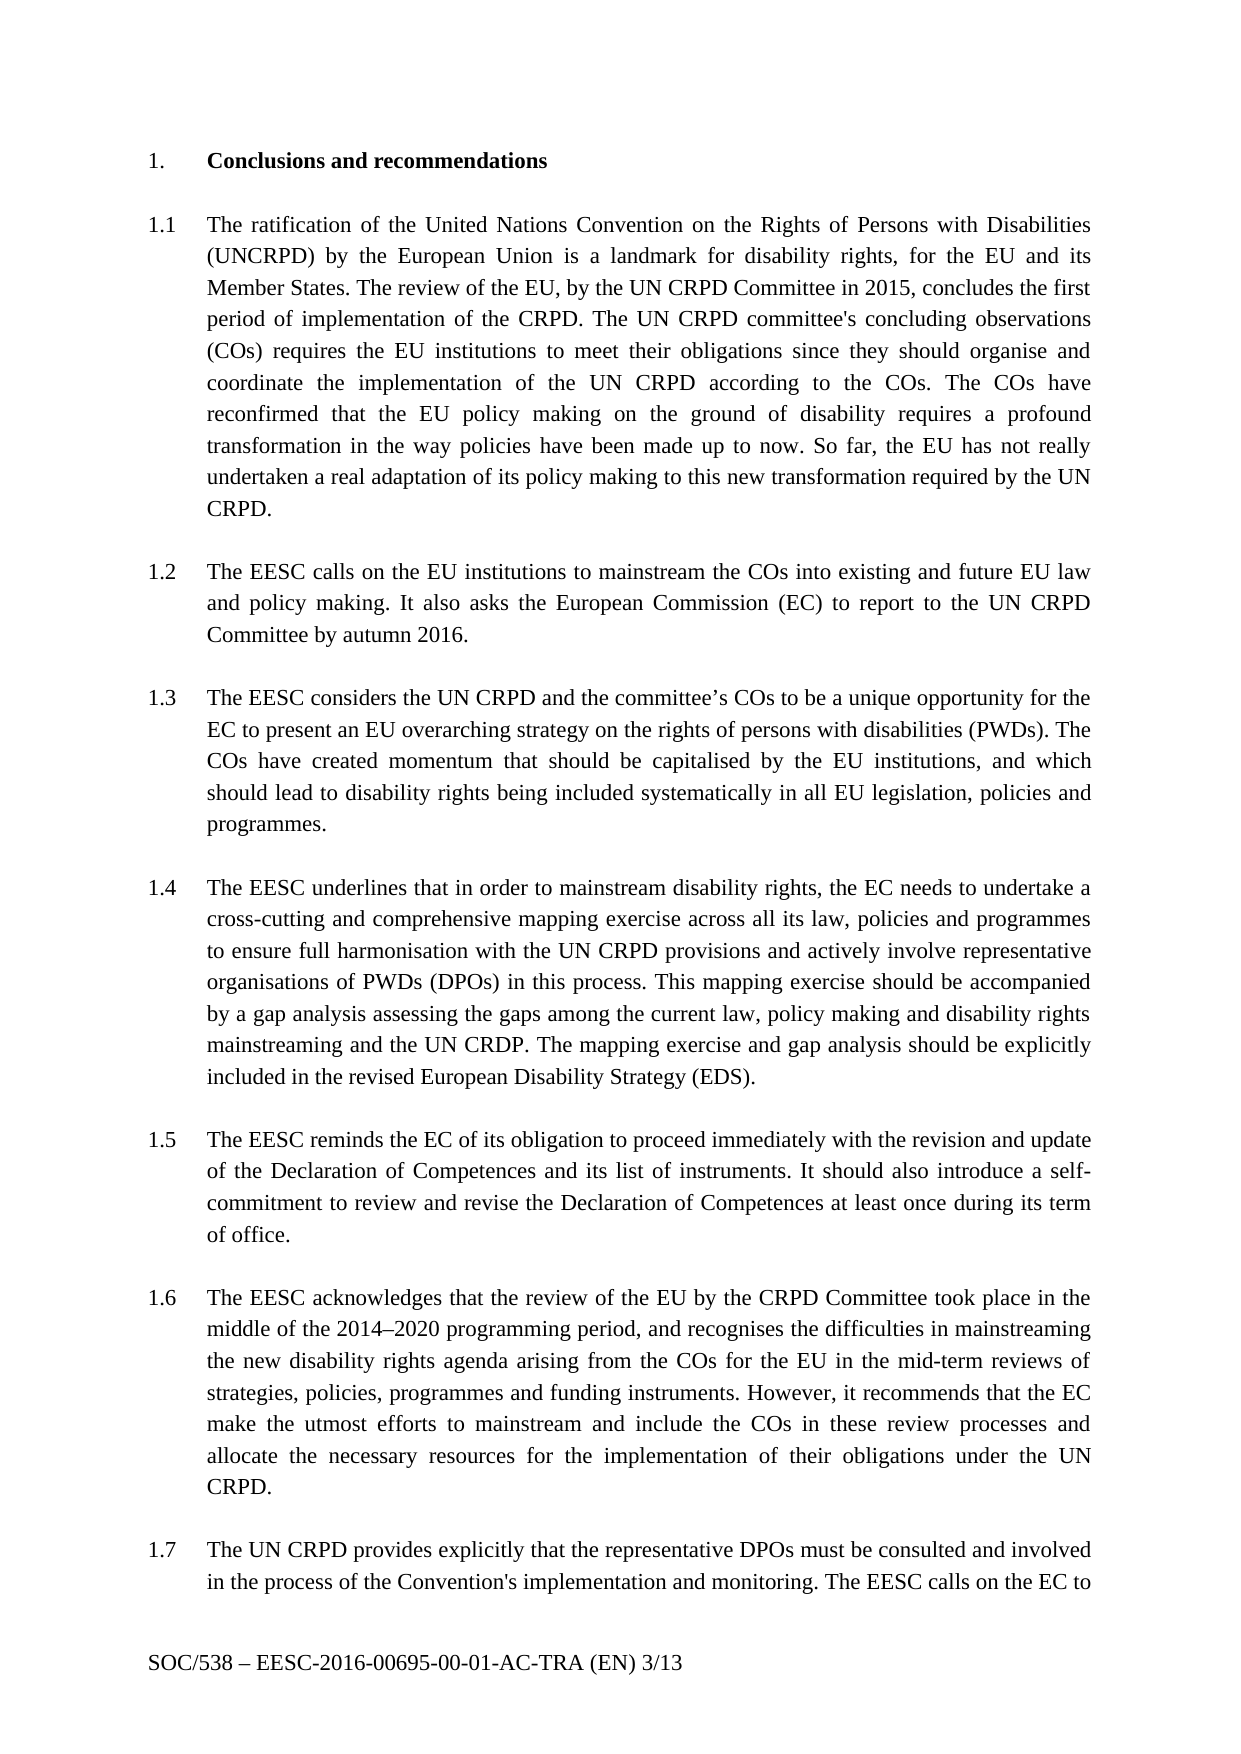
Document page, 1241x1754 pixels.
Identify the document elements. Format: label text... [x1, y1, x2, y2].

subtitle Conclusions and recommendations [148, 148, 1093, 174]
list The EESC considers the UN CRPD and the committee’s COs to be a unique opportunity for the EC to present an EU overarching strategy on the rights of persons with disabilities (PWDs). The COs have created momentum that should be capitalised by the EU institutions, and which should lead to disability rights being included systematically in all EU legislation, policies and programmes. [148, 684, 1093, 837]
list The EESC calls on the EU institutions to mainstream the COs into existing and future EU law and policy making. It also asks the European Commission (EC) to report to the UN CRPD Committee by autumn 2016. [148, 558, 1093, 647]
subtitle The ratification of the United Nations Convention on the Rights of Persons with Disabilities (UNCRPD) by the European Union is a landmark for disability rights, for the EU and its Member States. The review of the EU, by the UN CRPD Committee in 2015, concludes the first period of implementation of the CRPD. The UN CRPD committee's concluding observations (COs) requires the EU institutions to meet their obligations since they should organise and coordinate the implementation of the UN CRPD according to the COs. The COs have reconfirmed that the EU policy making on the ground of disability requires a profound transformation in the way policies have been made up to now. So far, the EU has not really undertaken a real adaptation of its policy making to this new transformation required by the UN CRPD. [148, 211, 1093, 521]
list The EESC underlines that in order to mainstream disability rights, the EC needs to undertake a cross-cutting and comprehensive mapping exercise across all its law, policies and programmes to ensure full harmonisation with the UN CRPD provisions and actively involve representative organisations of PWDs (DPOs) in this process. This mapping exercise should be accompanied by a gap analysis assessing the gaps among the current law, policy making and disability rights mainstreaming and the UN CRDP. The mapping exercise and gap analysis should be explicitly included in the revised European Disability Strategy (EDS). [148, 873, 1093, 1089]
subtitle The EESC acknowledges that the review of the EU by the CRPD Committee took place in the middle of the 2014–2020 programming period, and recognises the difficulties in mainstreaming the new disability rights agenda arising from the COs for the EU in the mid-term reviews of strategies, policies, programmes and funding instruments. However, it recommends that the EC make the utmost efforts to mainstream and include the COs in these review processes and allocate the necessary resources for the implementation of their obligations under the UN CRPD. [148, 1284, 1093, 1499]
list The EESC reminds the EC of its obligation to proceed immediately with the revision and update of the Declaration of Competences and its list of instruments. It should also introduce a self-commitment to review and revise the Declaration of Competences at least once during its term of office. [148, 1126, 1093, 1247]
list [148, 1536, 1093, 1594]
